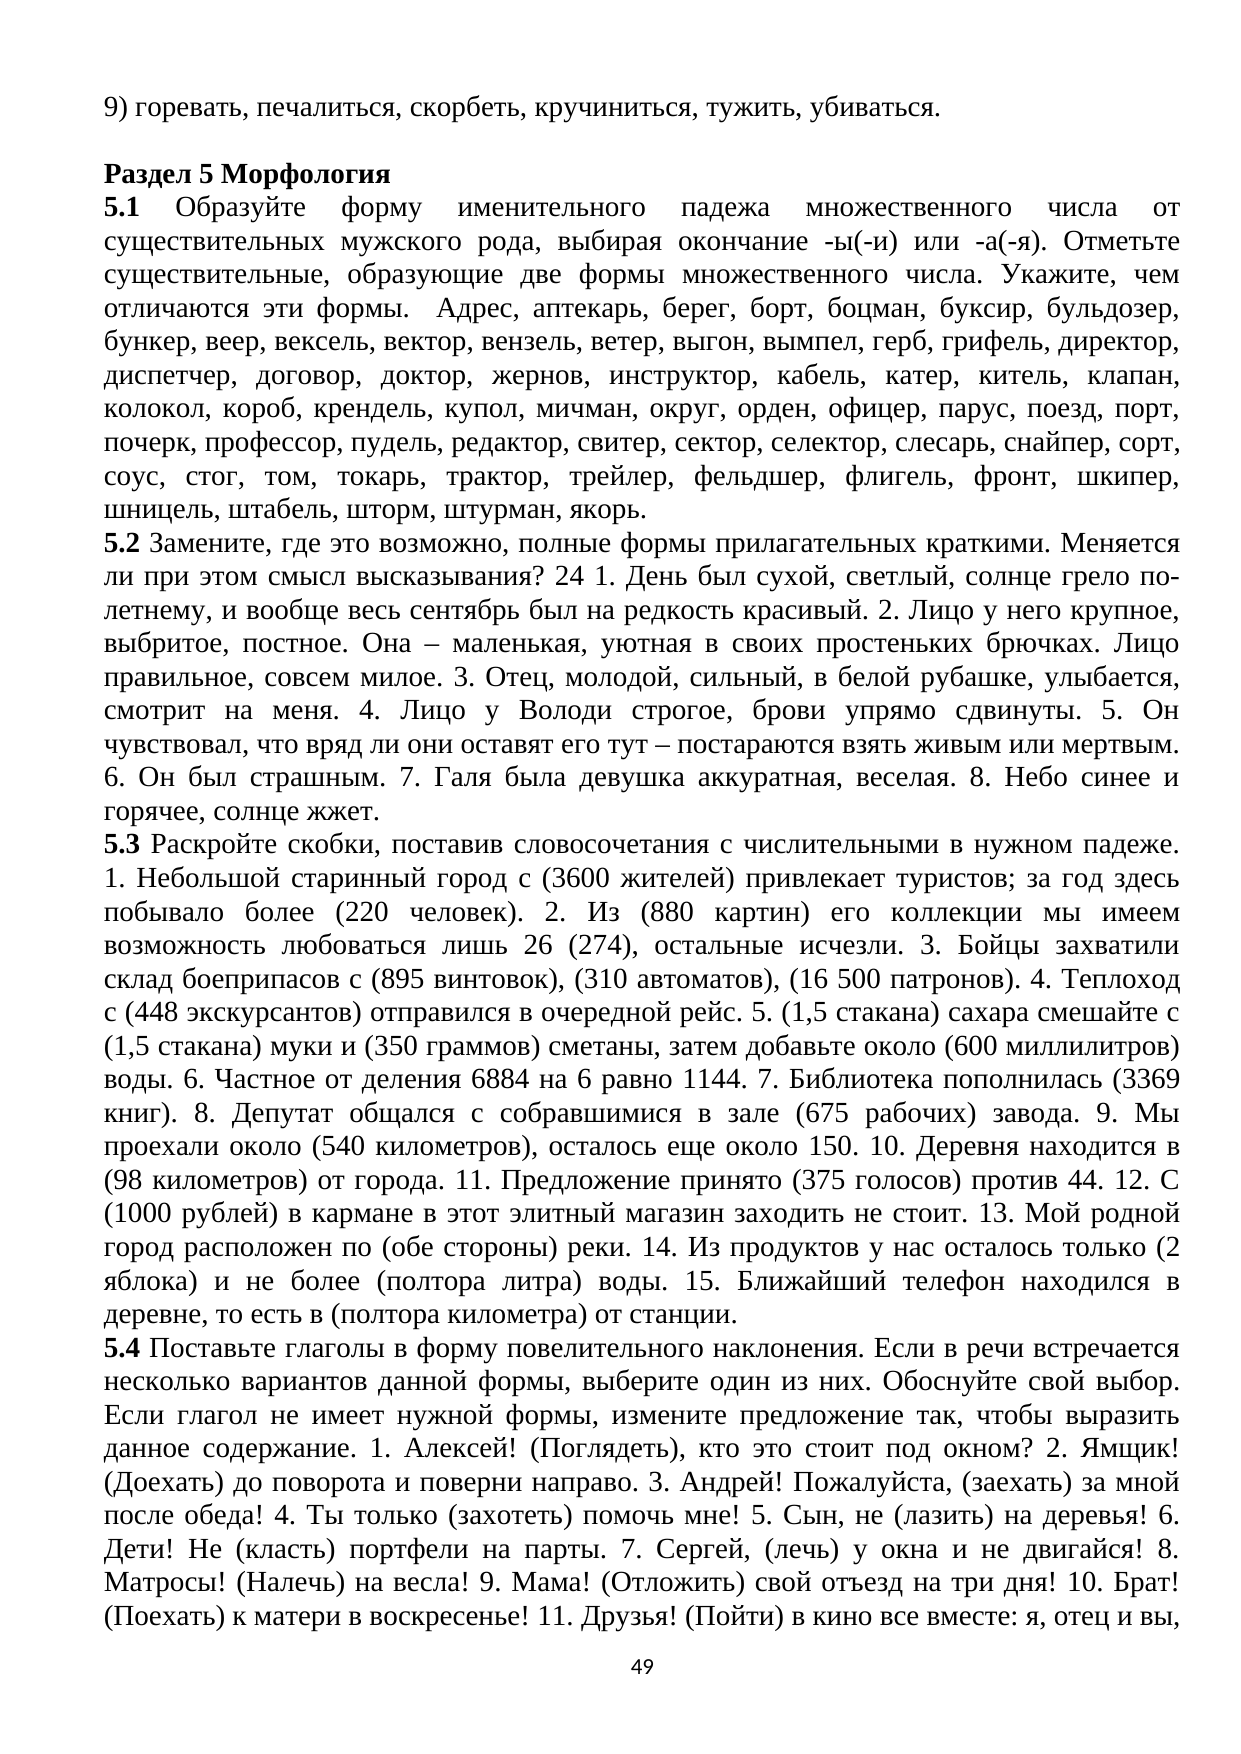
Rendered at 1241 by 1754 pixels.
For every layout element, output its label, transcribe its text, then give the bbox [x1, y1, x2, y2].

text 9) горевать, печалиться, скорбеть, кручиниться, тужить, убиваться. [103, 89, 1181, 122]
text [103, 1330, 1181, 1632]
text 5.3 Раскройте скобки, поставив словосочетания с числительными в нужном падеже. 1. Небольшой старинный город с (3600 жителей) привлекает туристов; за год здесь побывало более (220 человек). 2. Из (880 картин) его коллекции мы имеем возможность любоваться лишь 26 (274), остальные исчезли. 3. Бойцы захватили склад боеприпасов с (895 винтовок), (310 автоматов), (16 500 патронов). 4. Теплоход с (448 экскурсантов) отправился в очередной рейс. 5. (1,5 стакана) сахара смешайте с (1,5 стакана) муки и (350 граммов) сметаны, затем добавьте около (600 миллилитров) воды. 6. Частное от деления 6884 на 6 равно 1144. 7. Библиотека пополнилась (3369 книг). 8. Депутат общался с собравшимися в зале (675 рабочих) завода. 9. Мы проехали около (540 километров), осталось еще около 150. 10. Деревня находится в (98 километров) от города. 11. Предложение принято (375 голосов) против 44. 12. С (1000 рублей) в кармане в этот элитный магазин заходить не стоит. 13. Мой родной город расположен по (обе стороны) реки. 14. Из продуктов у нас осталось только (2 яблока) и не более (полтора литра) воды. 15. Ближайший телефон находился в деревне, то есть в (полтора километра) от станции. [103, 827, 1181, 1330]
text Раздел 5 Морфология [103, 156, 1181, 189]
text 5.2 Замените, где это возможно, полные формы прилагательных краткими. Меняется ли при этом смысл высказывания? 24 1. День был сухой, светлый, солнце грело по-летнему, и вообще весь сентябрь был на редкость красивый. 2. Лицо у него крупное, выбритое, постное. Она – маленькая, уютная в своих простеньких брючках. Лицо правильное, совсем милое. 3. Отец, молодой, сильный, в белой рубашке, улыбается, смотрит на меня. 4. Лицо у Володи строгое, брови упрямо сдвинуты. 5. Он чувствовал, что вряд ли они оставят его тут – постараются взять живым или мертвым. 6. Он был страшным. 7. Галя была девушка аккуратная, веселая. 8. Небо синее и горячее, солнце жжет. [103, 525, 1181, 827]
text 5.1 Образуйте форму именительного падежа множественного числа от существительных мужского рода, выбирая окончание -ы(-и) или -а(-я). Отметьте существительные, образующие две формы множественного числа. Укажите, чем отличаются эти формы. Адрес, аптекарь, берег, борт, боцман, буксир, бульдозер, бункер, веер, вексель, вектор, вензель, ветер, выгон, вымпел, герб, грифель, директор, диспетчер, договор, доктор, жернов, инструктор, кабель, катер, китель, клапан, колокол, короб, крендель, купол, мичман, округ, орден, офицер, парус, поезд, порт, почерк, профессор, пудель, редактор, свитер, сектор, селектор, слесарь, снайпер, сорт, соус, стог, том, токарь, трактор, трейлер, фельдшер, флигель, фронт, шкипер, шницель, штабель, шторм, штурман, якорь. [103, 189, 1181, 525]
